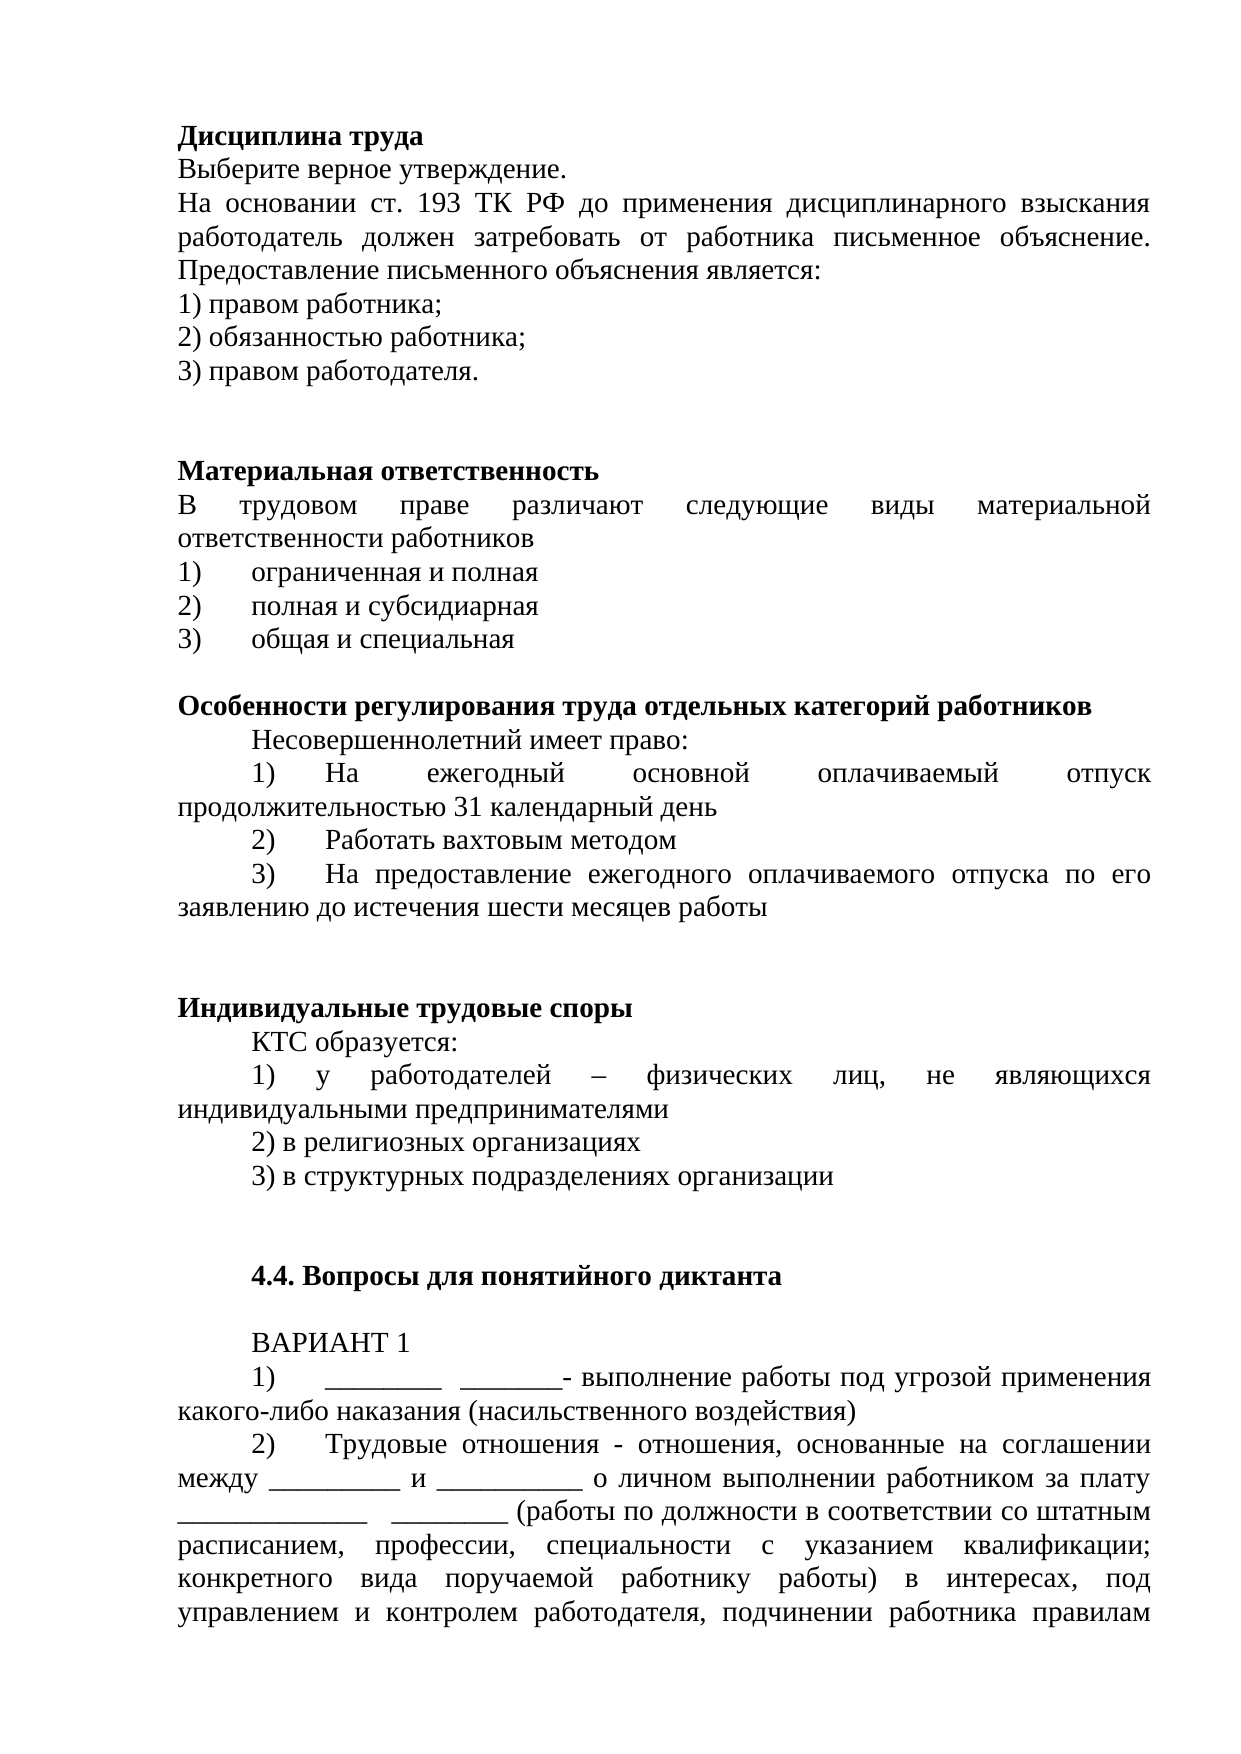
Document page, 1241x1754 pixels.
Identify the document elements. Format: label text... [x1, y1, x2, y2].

text Дисциплина труда [177, 118, 1152, 152]
text 2) Работать вахтовым методом [177, 822, 1152, 856]
text Материальная ответственность [177, 453, 1152, 487]
text 2) полная и субсидиарная [177, 588, 1152, 621]
text 2) в религиозных организациях [177, 1124, 1152, 1158]
text На основании ст. 193 ТК РФ до применения дисциплинарного взыскания работодатель должен затребовать от работника письменное объяснение. Предоставление письменного объяснения является: [177, 185, 1152, 286]
text 1) правом работника; [177, 286, 1152, 319]
text 1) ________ _______- выполнение работы под угрозой применения какого-либо наказания (насильственного воздействия) [177, 1359, 1152, 1426]
text Выберите верное утверждение. [177, 152, 1152, 185]
text 4.4. Вопросы для понятийного диктанта [177, 1258, 1152, 1292]
text 1) На ежегодный основной оплачиваемый отпуск продолжительностью 31 календарный день [177, 755, 1152, 822]
text Индивидуальные трудовые споры [177, 990, 1152, 1024]
text 2) обязанностью работника; [177, 319, 1152, 353]
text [177, 1426, 1152, 1627]
text 3) общая и специальная [177, 621, 1152, 655]
text Особенности регулирования труда отдельных категорий работников [177, 688, 1152, 722]
text 3) правом работодателя. [177, 353, 1152, 386]
text В трудовом праве различают следующие виды материальной ответственности работников [177, 487, 1152, 554]
text 1) ограниченная и полная [177, 554, 1152, 588]
text 3) в структурных подразделениях организации [177, 1158, 1152, 1191]
text КТС образуется: [177, 1024, 1152, 1057]
text ВАРИАНТ 1 [177, 1326, 1152, 1359]
text 3) На предоставление ежегодного оплачиваемого отпуска по его заявлению до истечения шести месяцев работы [177, 856, 1152, 923]
text 1) у работодателей – физических лиц, не являющихся индивидуальными предпринимателями [177, 1057, 1152, 1124]
text Несовершеннолетний имеет право: [177, 722, 1152, 755]
